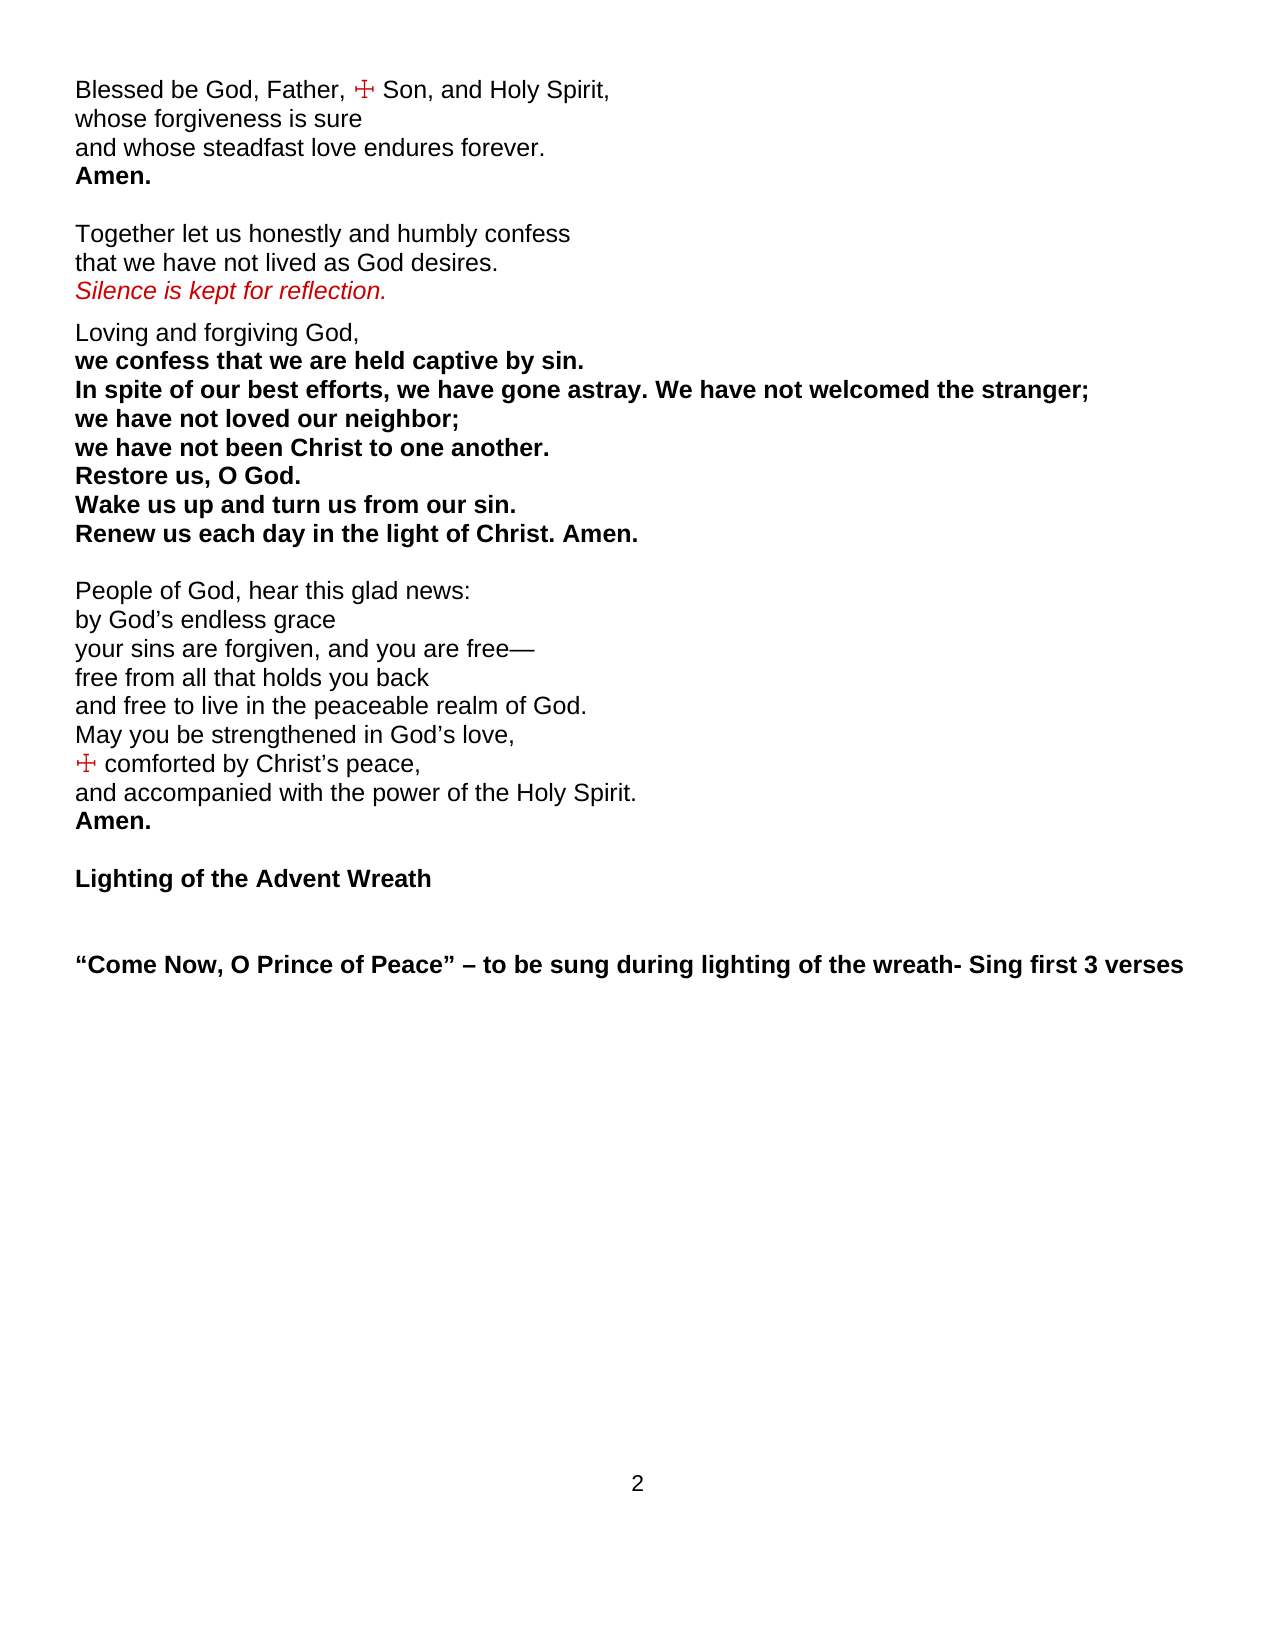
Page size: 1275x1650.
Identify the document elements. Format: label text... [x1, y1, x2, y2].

text “Come Now, O Prince of Peace” – to be sung during lighting of the wreath- Sing first 3 verses [75, 950, 1200, 979]
text we have not loved our neighbor; [75, 404, 1200, 432]
text and whose steadfast love endures forever. [75, 132, 1200, 161]
text In spite of our best efforts, we have gone astray. We have not welcomed the stranger; [75, 375, 1200, 404]
text whose forgiveness is sure [75, 104, 1200, 132]
text Renew us each day in the light of Christ. Amen. [75, 519, 1200, 547]
text your sins are forgiven, and you are free— [75, 634, 1200, 662]
text Restore us, O God. [75, 461, 1200, 490]
text by God’s endless grace [75, 605, 1200, 634]
text Lighting of the Advent Wreath [75, 864, 1200, 892]
text free from all that holds you back [75, 662, 1200, 691]
text Together let us honestly and humbly confess [75, 219, 1200, 247]
text ☩ comforted by Christ’s peace, [75, 749, 1200, 777]
text People of God, hear this glad news: [75, 576, 1200, 605]
text Silence is kept for reflection. [75, 276, 1200, 305]
text May you be strengthened in God’s love, [75, 720, 1200, 749]
text Wake us up and turn us from our sin. [75, 490, 1200, 519]
text Loving and forgiving God, [75, 317, 1200, 346]
text we have not been Christ to one another. [75, 432, 1200, 461]
text and accompanied with the power of the Holy Spirit. [75, 777, 1200, 806]
text Blessed be God, Father, ☩ Son, and Holy Spirit, [75, 75, 1200, 104]
text we confess that we are held captive by sin. [75, 346, 1200, 375]
text that we have not lived as God desires. [75, 247, 1200, 276]
text and free to live in the peaceable realm of God. [75, 691, 1200, 720]
text Amen. [75, 161, 1200, 190]
text Amen. [75, 806, 1200, 835]
